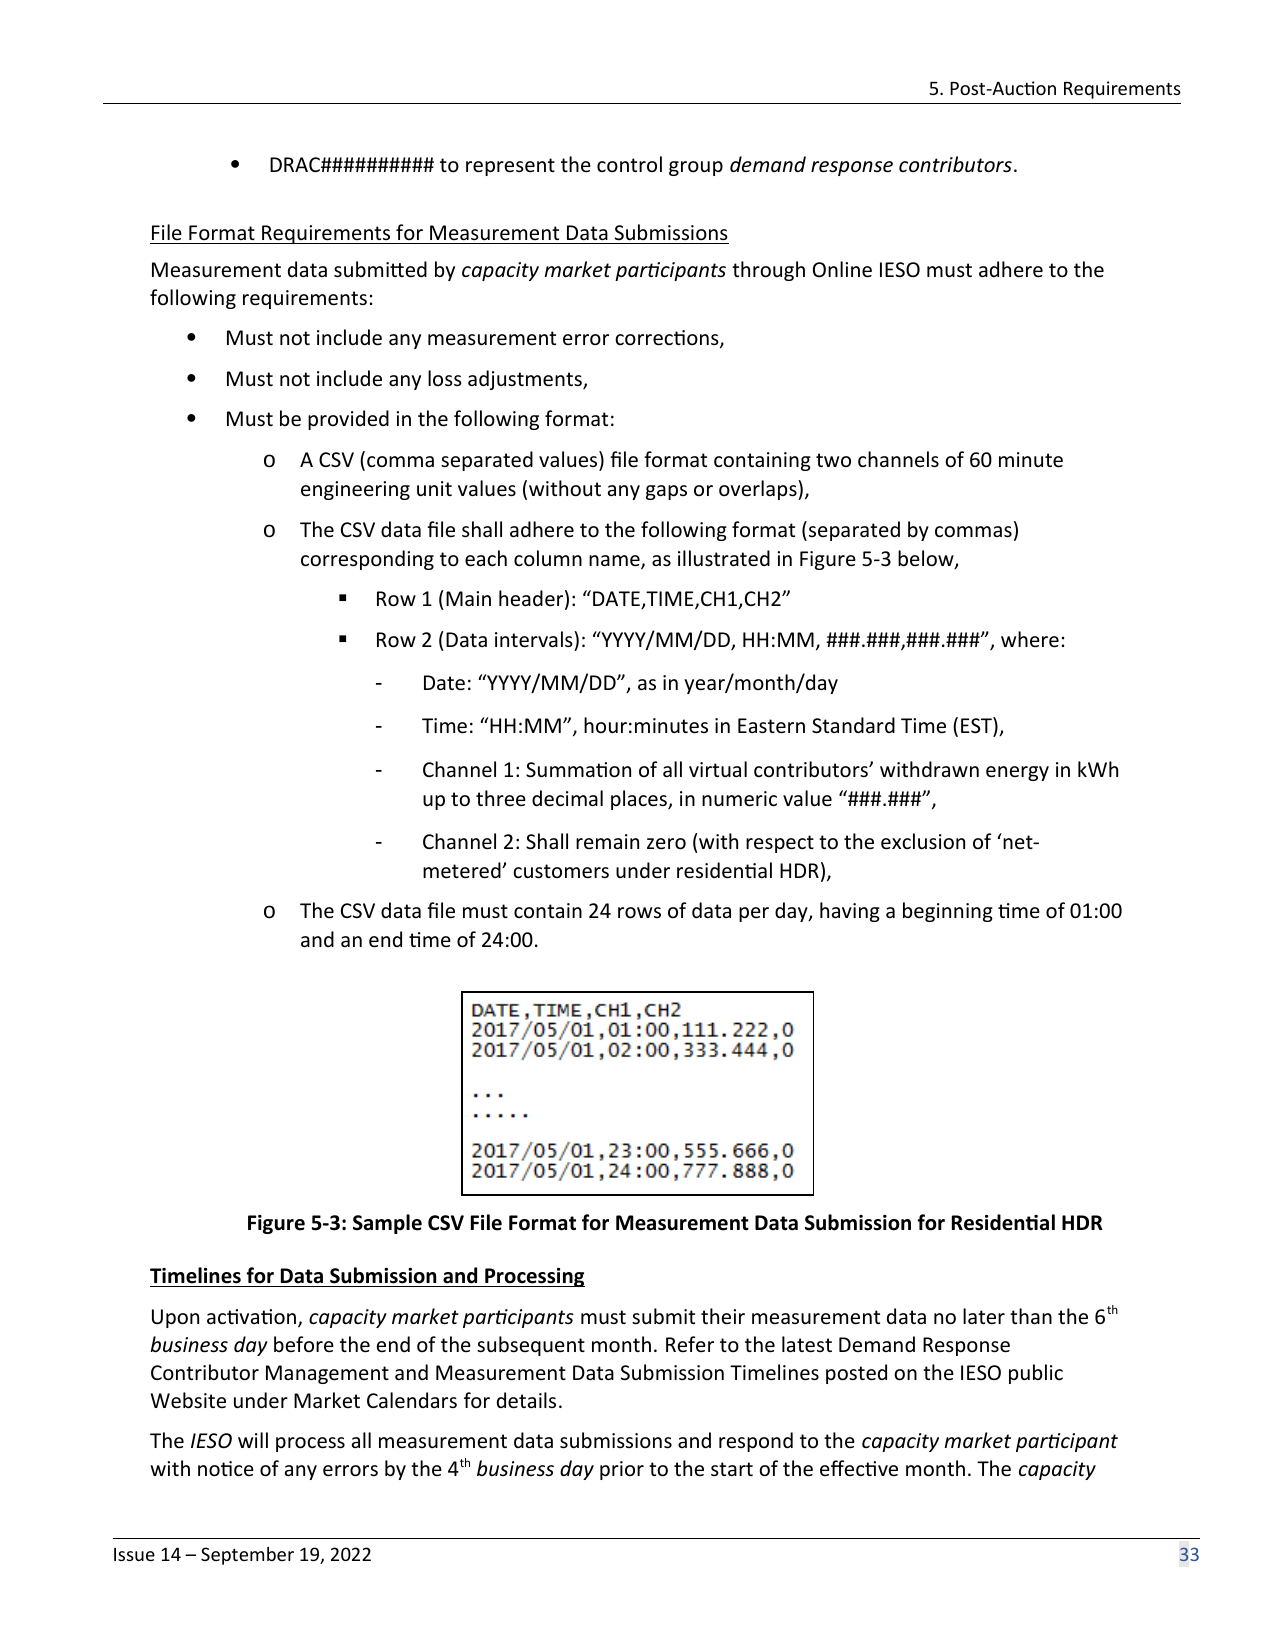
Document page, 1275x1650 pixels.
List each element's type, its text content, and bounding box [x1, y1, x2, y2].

list Must not include any measurement error corrections, [187, 323, 1125, 351]
list Time: “HH:MM”, hour:minutes in Eastern Standard Time (EST), [375, 709, 1125, 740]
list Date: “YYYY/MM/DD”, as in year/month/day [375, 665, 1125, 697]
list Channel 2: Shall remain zero (with respect to the exclusion of ‘net-metered’ customers under residential HDR), [375, 825, 1125, 884]
list The CSV data file must contain 24 rows of data per day, having a beginning time of 01:00 and an end time of 24:00. [262, 896, 1125, 954]
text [150, 1426, 1125, 1482]
text Measurement data submitted by capacity market participants through Online IESO must adhere to the following requirements: [150, 255, 1125, 311]
list Must not include any loss adjustments, [187, 364, 1125, 392]
text Upon activation, capacity market participants must submit their measurement data no later than the 6th business day before the end of the subsequent month. Refer to the latest Demand Response Contributor Management and Measurement Data Submission Timelines posted on the IESO public Website under Market Calendars for details. [150, 1302, 1125, 1414]
text Figure 5-3: Sample CSV File Format for Measurement Data Submission for Residential HDR [225, 1208, 1125, 1236]
list Row 2 (Data intervals): “YYYY/MM/DD, HH:MM, ###.###,###.###”, where: [337, 625, 1125, 653]
list Must be provided in the following format: [187, 404, 1125, 432]
text File Format Requirements for Measurement Data Submissions [150, 218, 1125, 247]
list DRAC########## to represent the control group demand response contributors. [231, 150, 1125, 178]
list Channel 1: Summation of all virtual contributors’ withdrawn energy in kWh up to three decimal places, in numeric value “###.###”, [375, 753, 1125, 812]
text Timelines for Data Submission and Processing [150, 1261, 1125, 1289]
list The CSV data file shall adhere to the following format (separated by commas) corresponding to each column name, as illustrated in Figure 5-3 below, [262, 515, 1125, 572]
list Row 1 (Main header): “DATE,TIME,CH1,CH2” [337, 584, 1125, 612]
picture [463, 993, 813, 1194]
list A CSV (comma separated values) file format containing two channels of 60 minute engineering unit values (without any gaps or overlaps), [262, 445, 1125, 502]
